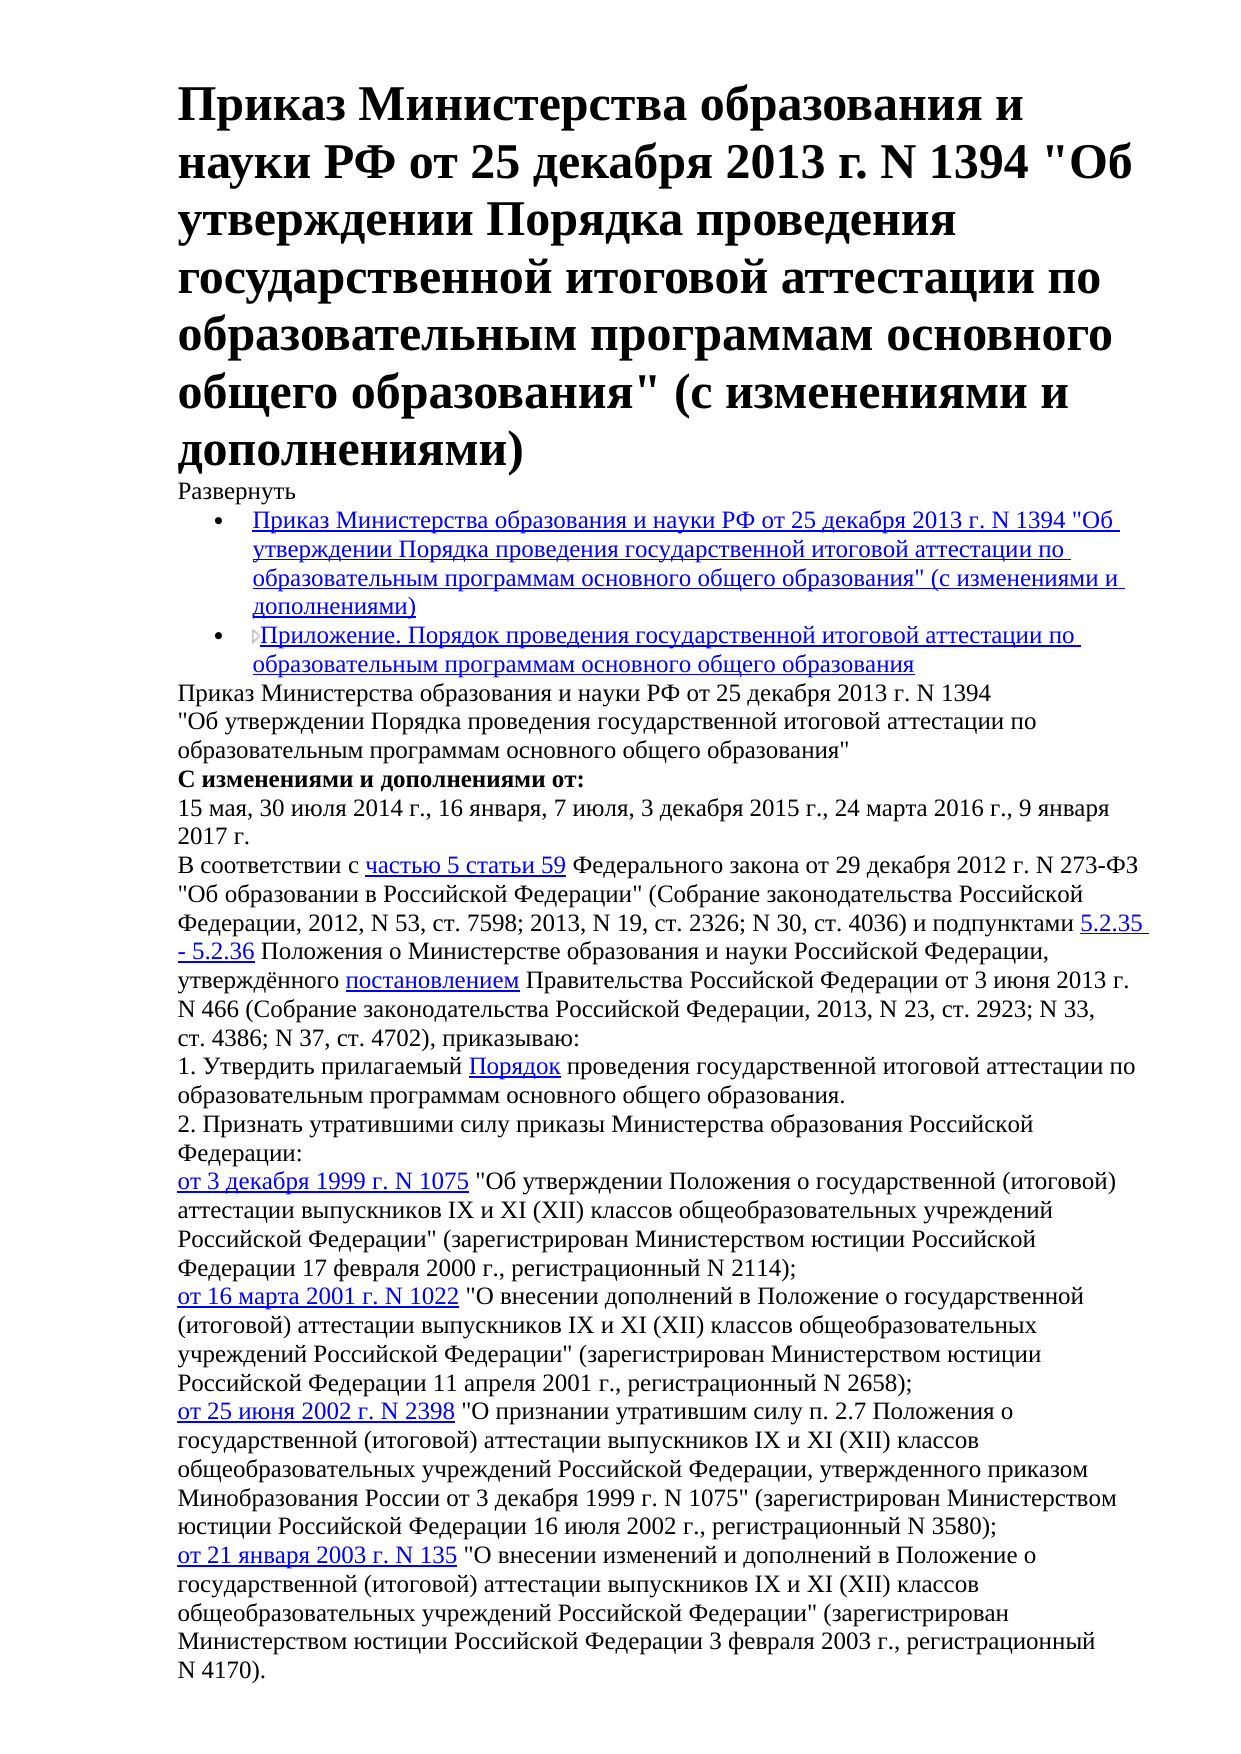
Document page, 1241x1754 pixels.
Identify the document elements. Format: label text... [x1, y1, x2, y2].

text 15 мая, 30 июля 2014 г., 16 января, 7 июля, 3 декабря 2015 г., 24 марта 2016 г., 9 января 2017 г. [177, 793, 1152, 850]
text 2. Признать утратившими силу приказы Министерства образования Российской Федерации: [177, 1109, 1152, 1166]
list Приложение. Порядок проведения государственной итоговой аттестации по образовательным программам основного общего образования [215, 620, 1152, 678]
text от 21 января 2003 г. N 135 "О внесении изменений и дополнений в Положение о государственной (итоговой) аттестации выпускников IX и XI (XII) классов общеобразовательных учреждений Российской Федерации" (зарегистрирован Министерством юстиции Российской Федерации 3 февраля 2003 г., регистрационный N 4170). [177, 1540, 1152, 1684]
text Приказ Министерства образования и науки РФ от 25 декабря 2013 г. N 1394 "Об утверждении Порядка проведения государственной итоговой аттестации по образовательным программам основного общего образования" (с изменениями и дополнениями) [177, 74, 1152, 476]
text Развернуть [177, 476, 1152, 505]
list Приказ Министерства образования и науки РФ от 25 декабря 2013 г. N 1394 "Об утверждении Порядка проведения государственной итоговой аттестации по образовательным программам основного общего образования" (с изменениями и дополнениями) [215, 505, 1152, 620]
picture [252, 629, 260, 644]
text В соответствии с частью 5 статьи 59 Федерального закона от 29 декабря 2012 г. N 273-ФЗ "Об образовании в Российской Федерации" (Собрание законодательства Российской Федерации, 2012, N 53, ст. 7598; 2013, N 19, ст. 2326; N 30, ст. 4036) и подпунктами 5.2.35 - 5.2.36 Положения о Министерстве образования и науки Российской Федерации, утверждённого постановлением Правительства Российской Федерации от 3 июня 2013 г. N 466 (Собрание законодательства Российской Федерации, 2013, N 23, ст. 2923; N 33, ст. 4386; N 37, ст. 4702), приказываю: [177, 850, 1152, 1051]
text Приказ Министерства образования и науки РФ от 25 декабря 2013 г. N 1394 "Об утверждении Порядка проведения государственной итоговой аттестации по образовательным программам основного общего образования" [177, 678, 1152, 764]
text от 25 июня 2002 г. N 2398 "О признании утратившим силу п. 2.7 Положения о государственной (итоговой) аттестации выпускников IX и XI (XII) классов общеобразовательных учреждений Российской Федерации, утвержденного приказом Минобразования России от 3 декабря 1999 г. N 1075" (зарегистрирован Министерством юстиции Российской Федерации 16 июля 2002 г., регистрационный N 3580); [177, 1396, 1152, 1540]
text С изменениями и дополнениями от: [177, 764, 1152, 793]
text от 16 марта 2001 г. N 1022 "О внесении дополнений в Положение о государственной (итоговой) аттестации выпускников IX и XI (XII) классов общеобразовательных учреждений Российской Федерации" (зарегистрирован Министерством юстиции Российской Федерации 11 апреля 2001 г., регистрационный N 2658); [177, 1281, 1152, 1396]
text 1. Утвердить прилагаемый Порядок проведения государственной итоговой аттестации по образовательным программам основного общего образования. [177, 1051, 1152, 1109]
text от 3 декабря 1999 г. N 1075 "Об утверждении Положения о государственной (итоговой) аттестации выпускников IX и XI (XII) классов общеобразовательных учреждений Российской Федерации" (зарегистрирован Министерством юстиции Российской Федерации 17 февраля 2000 г., регистрационный N 2114); [177, 1166, 1152, 1281]
